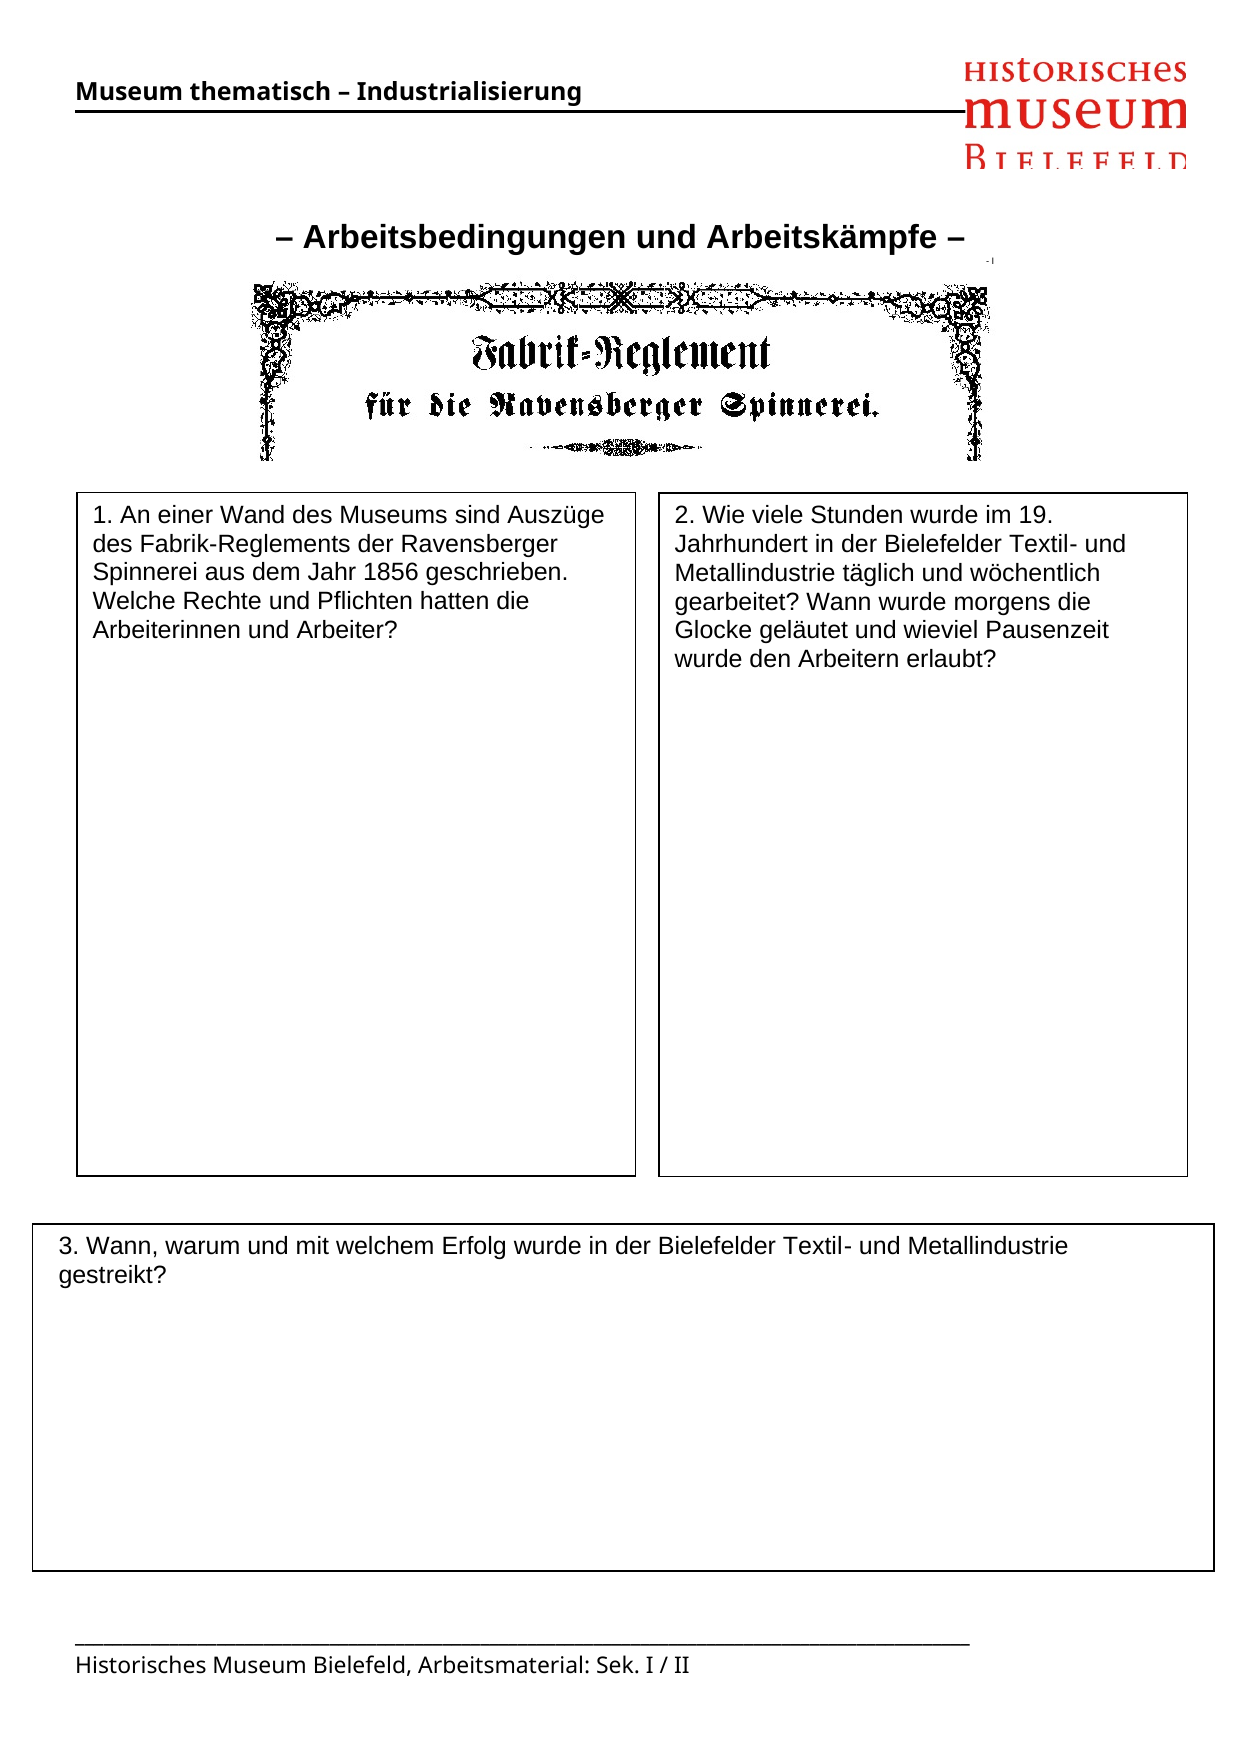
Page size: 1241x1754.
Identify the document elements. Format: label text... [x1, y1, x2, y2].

text – Arbeitsbedingungen und Arbeitskämpfe – [75, 217, 1165, 256]
picture [241, 266, 999, 461]
picture [963, 58, 1186, 168]
